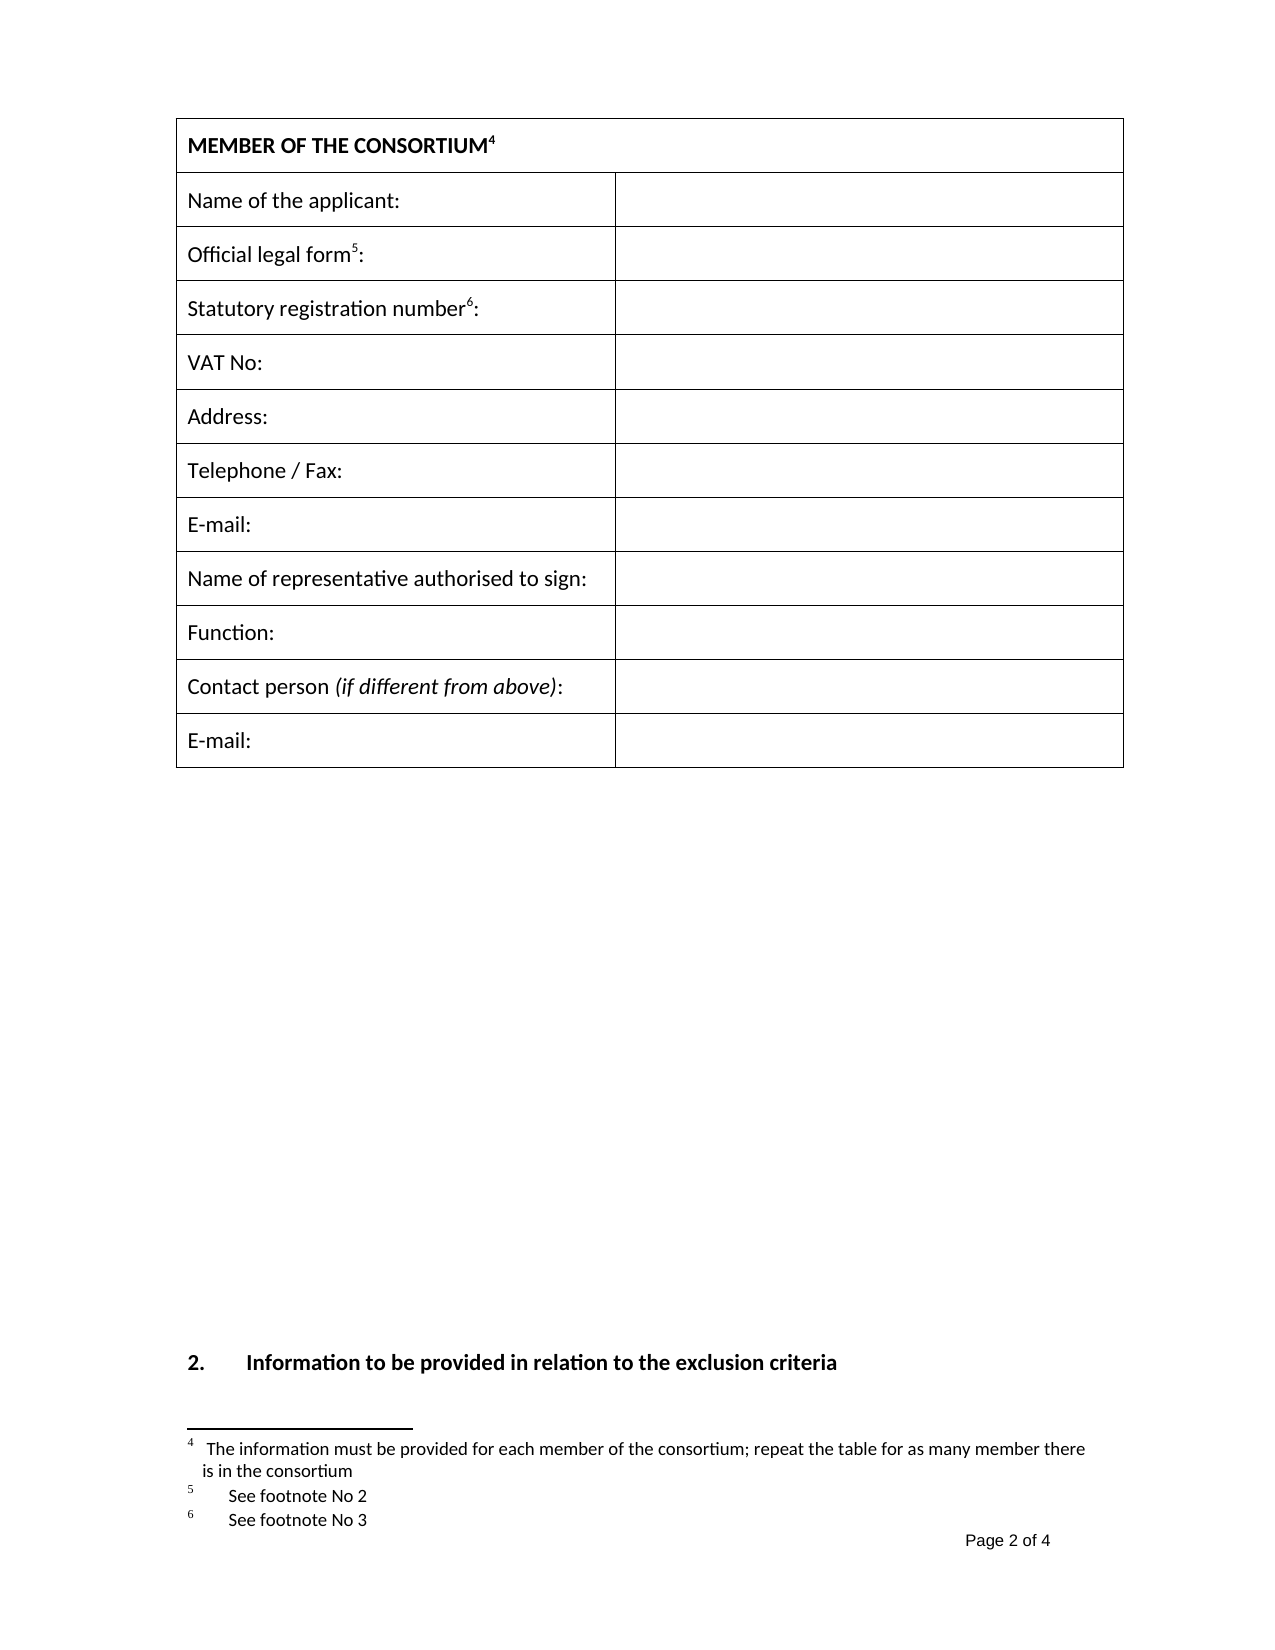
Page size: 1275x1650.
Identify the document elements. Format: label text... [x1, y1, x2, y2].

table_cell VAT No: [177, 335, 615, 388]
table_cell Contact person (if different from above): [177, 660, 615, 713]
table_cell [616, 498, 1123, 551]
table_cell [616, 606, 1123, 659]
table_cell [616, 552, 1123, 605]
table_cell E-mail: [177, 498, 615, 551]
table_cell E-mail: [177, 714, 615, 767]
table_cell [616, 444, 1123, 497]
list Information to be provided in relation to the exclusion criteria [187, 1348, 1088, 1376]
table_cell Telephone / Fax: [177, 444, 615, 497]
table_cell [616, 227, 1123, 280]
table_cell Statutory registration number: [177, 281, 615, 334]
table_cell [616, 714, 1123, 767]
table_cell Address: [177, 390, 615, 442]
table_cell [616, 390, 1123, 442]
table_cell Name of the applicant: [177, 173, 615, 226]
table_cell Name of representative authorised to sign: [177, 552, 615, 605]
table_cell [616, 660, 1123, 713]
table_cell [616, 335, 1123, 388]
table_header MEMBER OF THE CONSORTIUM [177, 119, 1123, 172]
table_cell Official legal form: [177, 227, 615, 280]
table_cell Function: [177, 606, 615, 659]
table_cell [616, 281, 1123, 334]
table_cell [616, 173, 1123, 226]
